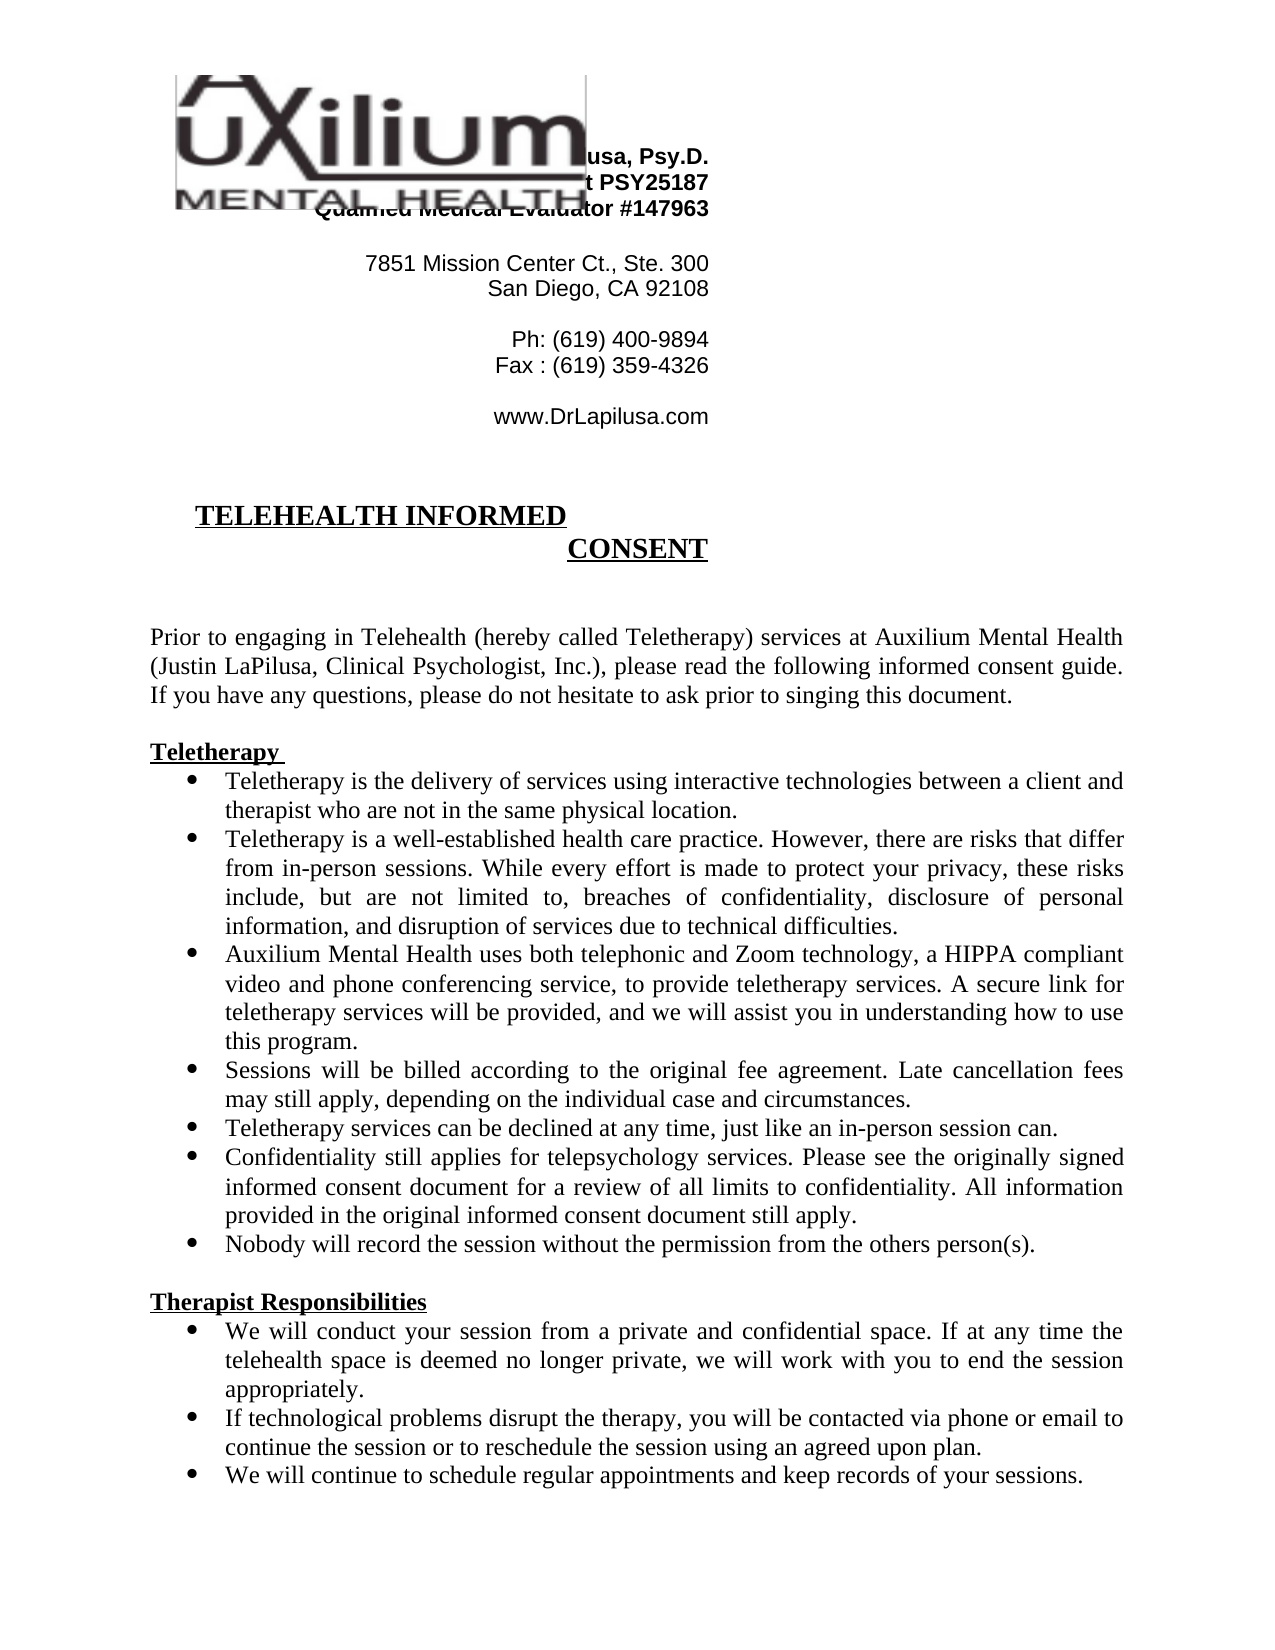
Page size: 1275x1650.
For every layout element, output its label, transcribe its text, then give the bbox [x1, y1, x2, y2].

list We will conduct your session from a private and confidential space. If at any time the telehealth space is deemed no longer private, we will work with you to end the session appropriately. [187, 1316, 1125, 1403]
list Nobody will record the session without the permission from the others person(s). [187, 1229, 1125, 1258]
list Confidentiality still applies for telepsychology services. Please see the originally signed informed consent document for a review of all limits to confidentiality. All information provided in the original informed consent document still apply. [187, 1142, 1125, 1229]
list If technological problems disrupt the therapy, you will be contacted via phone or email to continue the session or to reschedule the session using an agreed upon plan. [187, 1403, 1125, 1461]
list Auxilium Mental Health uses both telephonic and Zoom technology, a HIPPA compliant video and phone conferencing service, to provide teletherapy services. A secure link for teletherapy services will be provided, and we will assist you in understanding how to use this program. [187, 939, 1125, 1055]
text Therapist Responsibilities [150, 1287, 1125, 1316]
list Sessions will be billed according to the original fee agreement. Late cancellation fees may still apply, depending on the individual case and circumstances. [187, 1055, 1125, 1113]
text Teletherapy [150, 737, 1125, 766]
text Prior to engaging in Telehealth (hereby called Teletherapy) services at Auxilium Mental Health (Justin LaPilusa, Clinical Psychologist, Inc.), please read the following informed consent guide. If you have any questions, please do not hesitate to ask prior to singing this document. [150, 622, 1125, 708]
list Teletherapy services can be declined at any time, just like an in-person session can. [187, 1113, 1125, 1142]
text TELEHEALTH INFORMED CONSENT [150, 498, 1125, 565]
list We will continue to schedule regular appointments and keep records of your sessions. [187, 1461, 1125, 1490]
list Teletherapy is a well-established health care practice. However, there are risks that differ from in-person sessions. While every effort is made to protect your privacy, these risks include, but are not limited to, breaches of confidentiality, disclosure of personal information, and disruption of services due to technical difficulties. [187, 824, 1125, 939]
list Teletherapy is the delivery of services using interactive technologies between a client and therapist who are not in the same physical location. [187, 766, 1125, 824]
